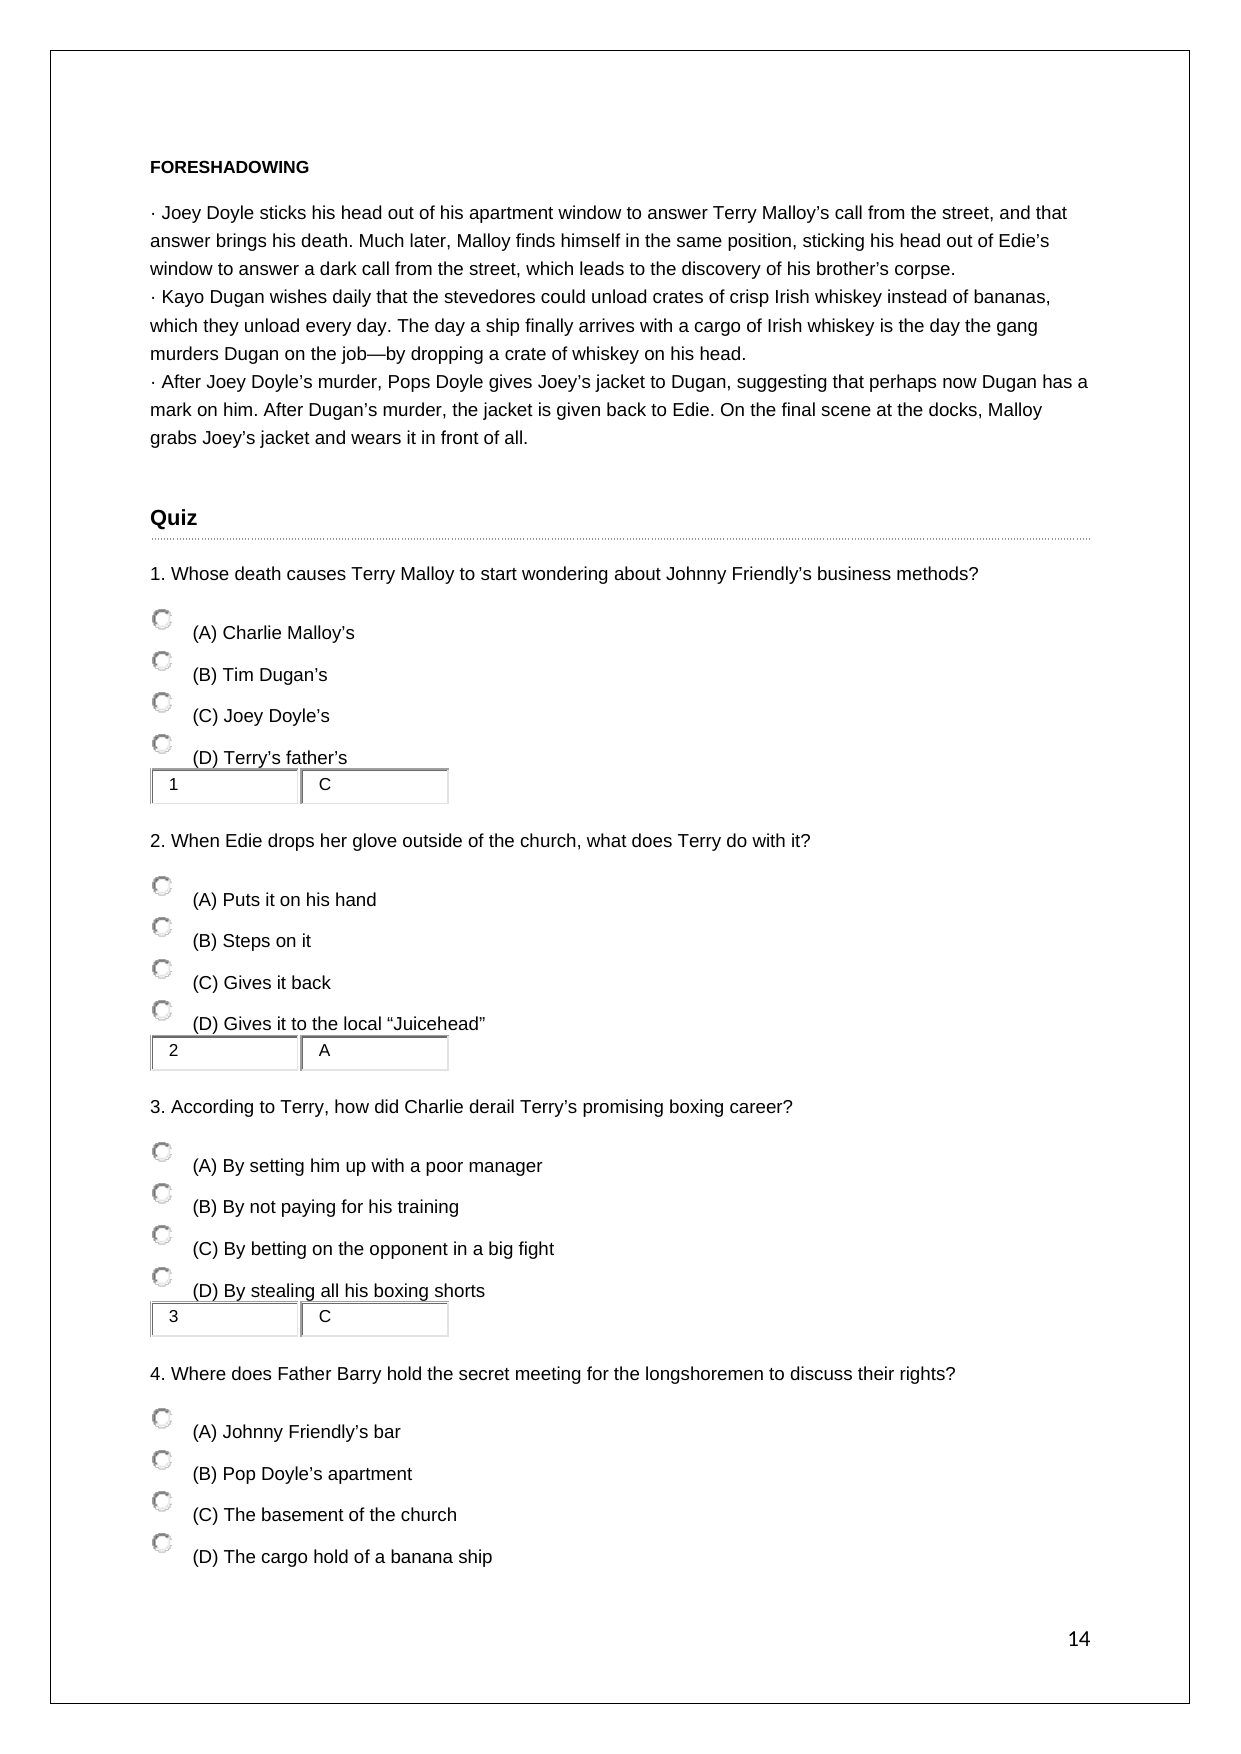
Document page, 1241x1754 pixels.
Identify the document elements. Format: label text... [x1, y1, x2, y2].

text 1. Whose death causes Terry Malloy to start wondering about Johnny Friendly’s business methods? [150, 557, 1090, 585]
text (B) By not paying for his training [150, 1176, 1090, 1218]
text (A) Charlie Malloy’s [150, 602, 1090, 643]
text 2. When Edie drops her glove outside of the church, what does Terry do with it? [150, 823, 1090, 851]
text (C) By betting on the opponent in a big fight [150, 1218, 1090, 1259]
text (A) Puts it on his hand [150, 868, 1090, 910]
text (C) Gives it back [150, 951, 1090, 993]
text (D) The cargo hold of a banana ship [150, 1526, 1090, 1567]
text (D) Terry’s father’s [150, 727, 1090, 768]
text (C) Joey Doyle’s [150, 685, 1090, 727]
text foreshadowing [150, 150, 1090, 178]
text · Joey Doyle sticks his head out of his apartment window to answer Terry Malloy’s call from the street, and that answer brings his death. Much later, Malloy finds himself in the same position, sticking his head out of Edie’s window to answer a dark call from the street, which leads to the discovery of his brother’s corpse. [150, 195, 1090, 280]
text (A) By setting him up with a poor manager [150, 1135, 1090, 1176]
text · Kayo Dugan wishes daily that the stevedores could unload crates of crisp Irish whiskey instead of bananas, which they unload every day. The day a ship finally arrives with a cargo of Irish whiskey is the day the gang murders Dugan on the job—by dropping a crate of whiskey on his head. [150, 280, 1090, 364]
text (B) Tim Dugan’s [150, 643, 1090, 685]
text (D) By stealing all his boxing shorts [150, 1259, 1090, 1301]
text (B) Steps on it [150, 910, 1090, 951]
text Quiz [150, 501, 1090, 539]
text (C) The basement of the church [150, 1484, 1090, 1526]
text (D) Gives it to the local “Juicehead” [150, 993, 1090, 1034]
text (B) Pop Doyle’s apartment [150, 1443, 1090, 1484]
text 4. Where does Father Barry hold the secret meeting for the longshoremen to discuss their rights? [150, 1356, 1090, 1384]
text 3. According to Terry, how did Charlie derail Terry’s promising boxing career? [150, 1089, 1090, 1117]
text (A) Johnny Friendly’s bar [150, 1401, 1090, 1443]
text · After Joey Doyle’s murder, Pops Doyle gives Joey’s jacket to Dugan, suggesting that perhaps now Dugan has a mark on him. After Dugan’s murder, the jacket is given back to Edie. On the final scene at the docks, Malloy grabs Joey’s jacket and wears it in front of all. [150, 364, 1090, 448]
